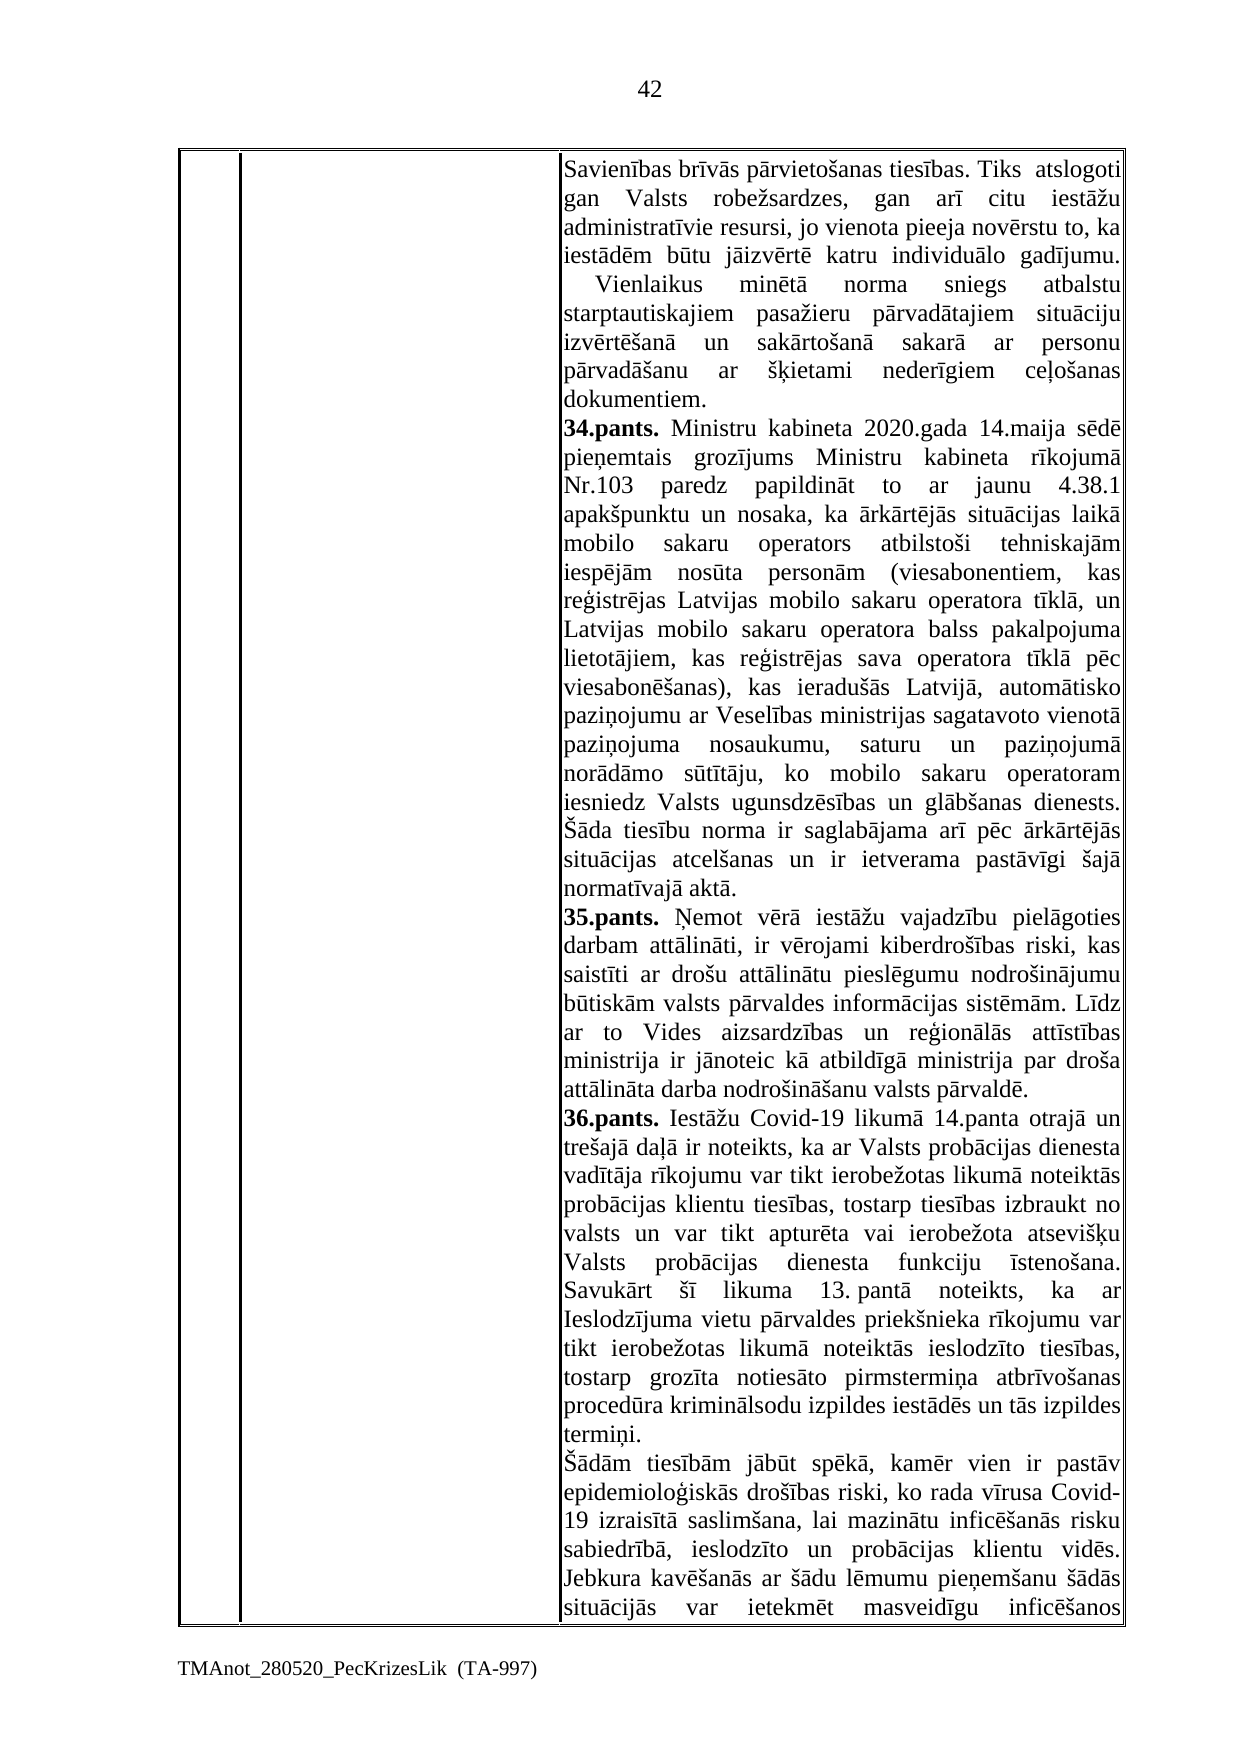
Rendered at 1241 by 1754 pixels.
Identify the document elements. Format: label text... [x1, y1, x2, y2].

table_cell 2. [180, 149, 240, 1623]
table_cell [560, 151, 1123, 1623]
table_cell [240, 149, 560, 1623]
